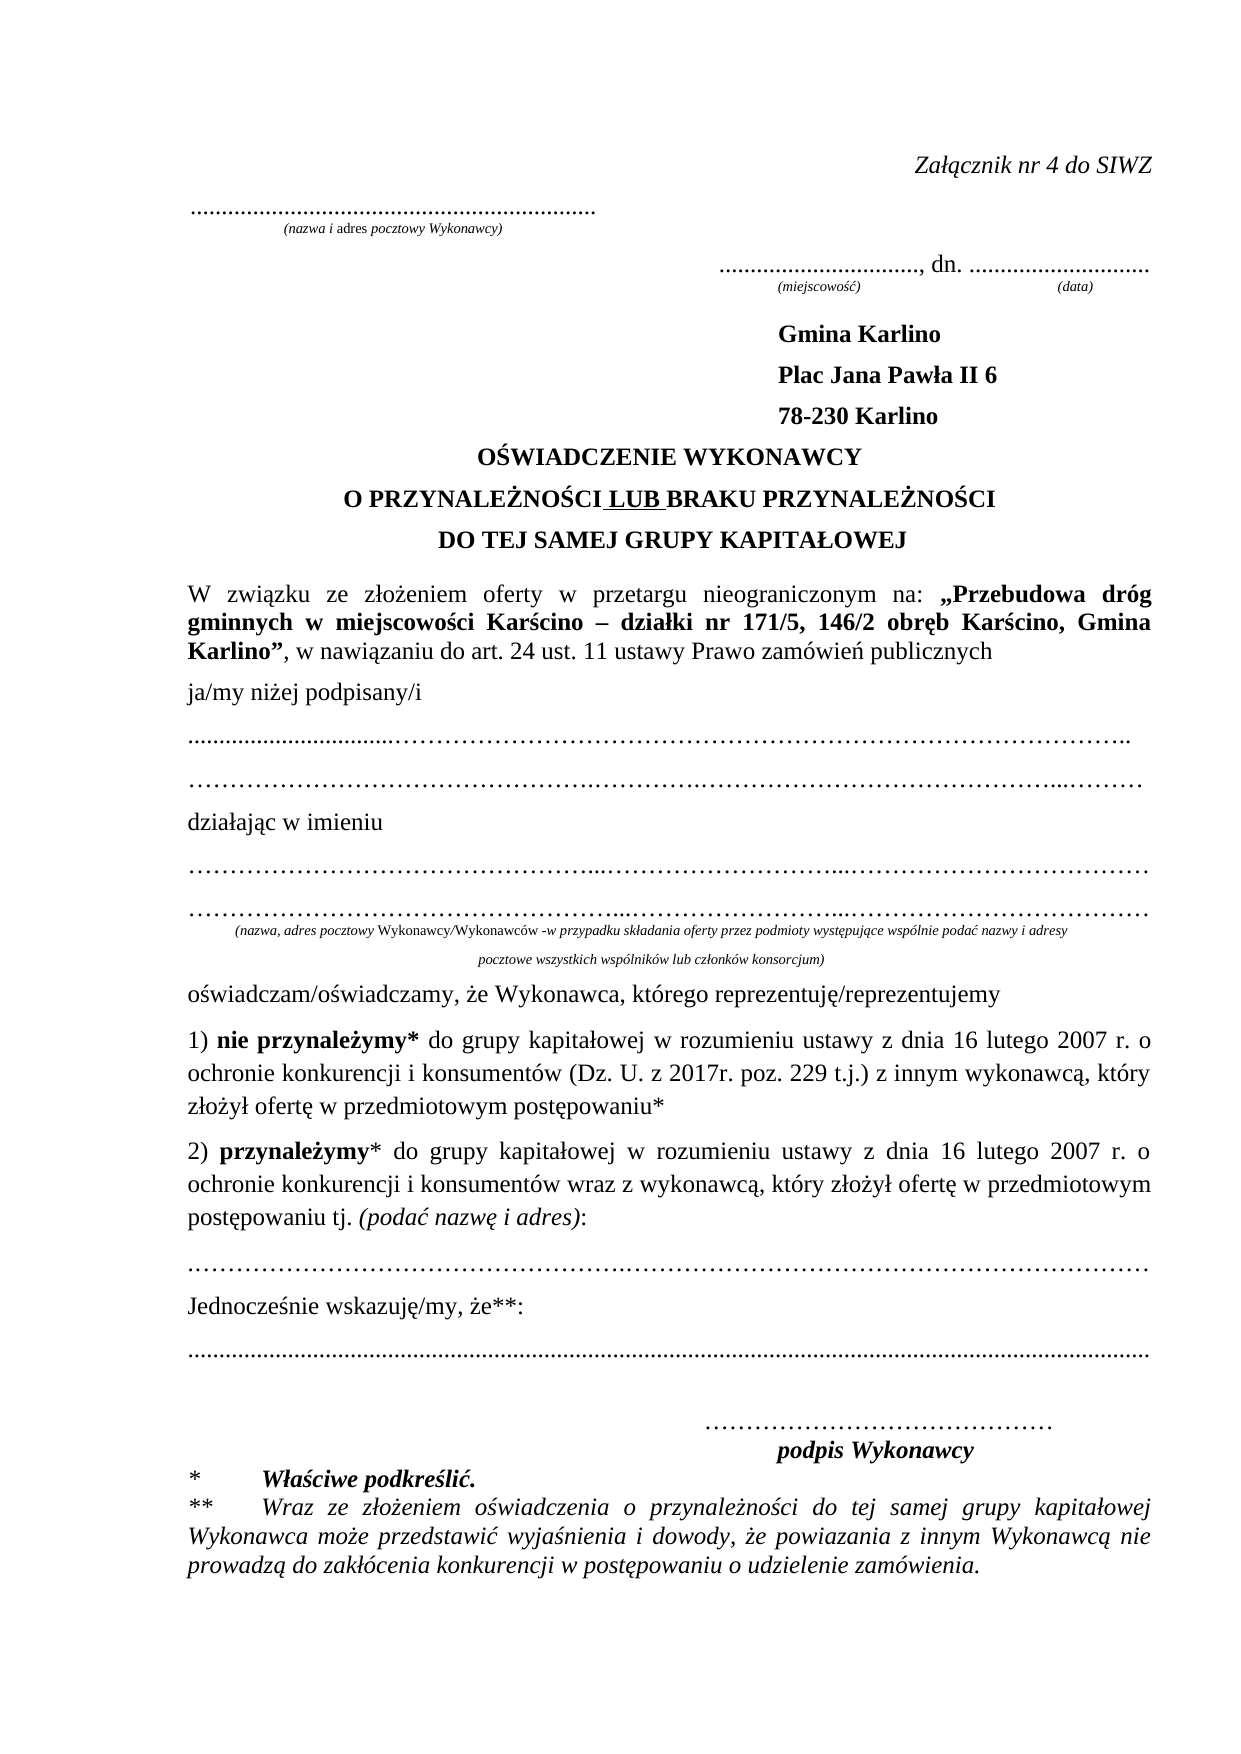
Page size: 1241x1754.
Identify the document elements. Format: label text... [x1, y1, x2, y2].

text (nazwa, adres pocztowy Wykonawcy/Wykonawców -w przypadku składania oferty przez podmioty występujące wspólnie podać nazwy i adresy pocztowe wszystkich wspólników lub członków konsorcjum) [232, 922, 1071, 979]
text W związku ze złożeniem oferty w przetargu nieograniczonym na: „Przebudowa dróg gminnych w miejscowości Karścino – działki nr 171/5, 146/2 obręb Karścino, Gmina Karlino”, w nawiązaniu do art. 24 ust. 11 ustawy Prawo zamówień publicznych [187, 579, 1152, 665]
text 1) nie przynależymy* do grupy kapitałowej w rozumieniu ustawy z dnia 16 lutego 2007 r. o ochronie konkurencji i konsumentów (Dz. U. z 2017r. poz. 229 t.j.) z innym wykonawcą, który złożył ofertę w przedmiotowym postępowaniu* [187, 1025, 1152, 1120]
text działając w imieniu [187, 807, 1152, 836]
text (miejscowość) (data) [719, 277, 1152, 306]
text ja/my niżej podpisany/i [187, 677, 1152, 706]
text ** Wraz ze złożeniem oświadczenia o przynależności do tej samej grupy kapitałowej Wykonawca może przedstawić wyjaśnienia i dowody, że powiazania z innym Wykonawcą nie prowadzą do zakłócenia konkurencji w postępowaniu o udzielenie zamówienia. [187, 1492, 1152, 1579]
text …………………………………… [703, 1406, 1152, 1435]
text oświadczam/oświadczamy, że Wykonawca, którego reprezentuję/reprezentujemy [187, 979, 1152, 1008]
text OŚWIADCZENIE WYKONAWCY [187, 442, 1152, 471]
text 2) przynależymy* do grupy kapitałowej w rozumieniu ustawy z dnia 16 lutego 2007 r. o ochronie konkurencji i konsumentów wraz z wykonawcą, który złożył ofertę w przedmiotowym postępowaniu tj. (podać nazwę i adres): [187, 1136, 1152, 1231]
text DO TEJ SAMEJ GRUPY KAPITAŁOWEJ [187, 525, 1152, 554]
text Gmina Karlino [778, 319, 1152, 347]
text ……………………………………………...……………………...……………………………… [187, 893, 1152, 922]
text Plac Jana Pawła II 6 [778, 360, 1152, 389]
text …………………………………………...………………………...……………………………… [187, 850, 1152, 879]
subtitle Załącznik nr 4 do SIWZ [187, 150, 1152, 179]
text ................................................................. [187, 191, 598, 220]
text .......................................................................................................................................................... [187, 1334, 1152, 1363]
text (nazwa i adres pocztowy Wykonawcy) [187, 220, 598, 249]
text ................................, dn. ............................. [719, 249, 1152, 277]
text O PRZYNALEŻNOŚCI LUB BRAKU PRZYNALEŻNOŚCI [187, 484, 1152, 512]
text ………………………………………….………….……………………………………...……… [187, 764, 1152, 792]
text .…………………………………………….……………………………………………………… [187, 1248, 1152, 1277]
text .................................…………………………………………………………………………….. [187, 721, 1152, 749]
text podpis Wykonawcy [703, 1435, 1152, 1464]
text Jednocześnie wskazuję/my, że**: [187, 1291, 1152, 1320]
text 78-230 Karlino [778, 401, 1152, 430]
text * Właściwe podkreślić. [187, 1464, 1152, 1492]
